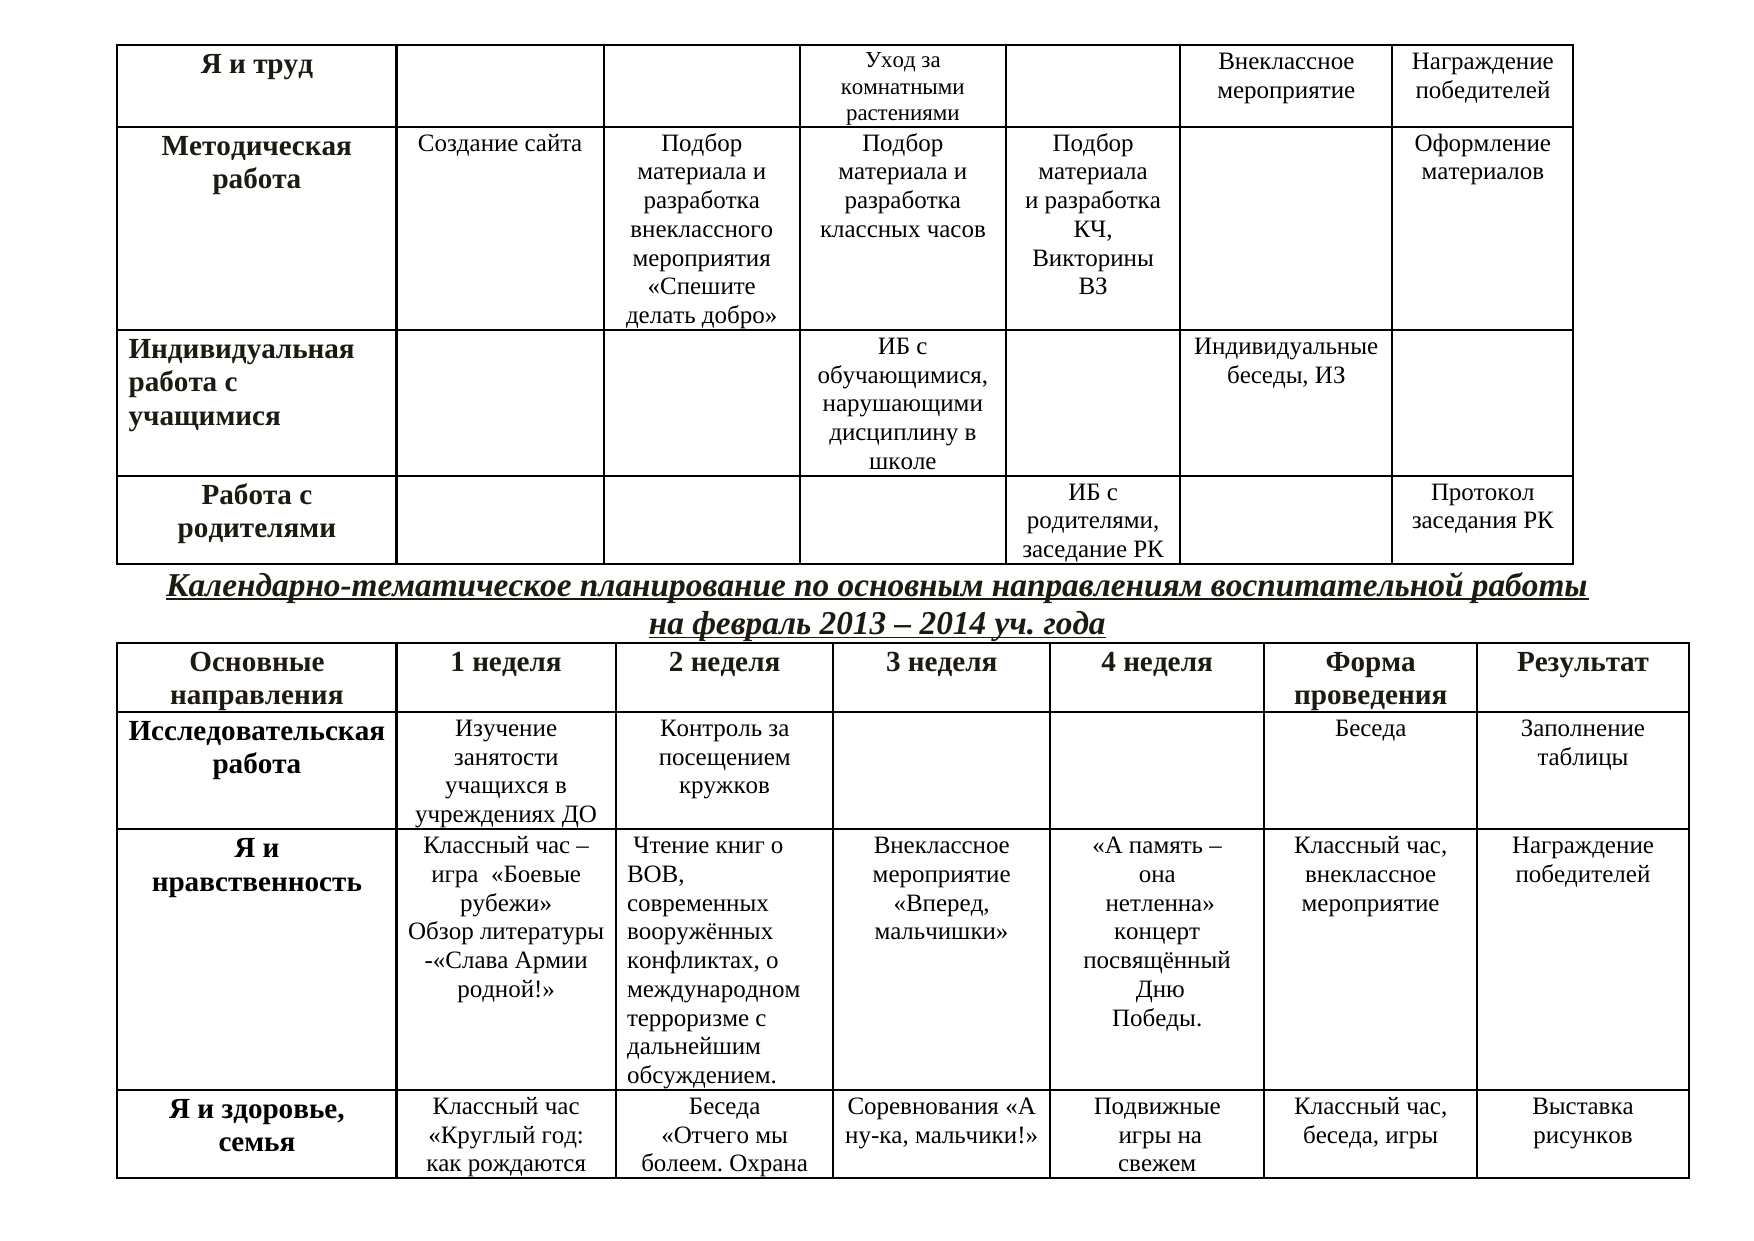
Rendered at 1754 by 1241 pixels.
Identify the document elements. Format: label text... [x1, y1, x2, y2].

text Календарно-тематическое планирование по основным направлениям воспитательной работы [118, 565, 1636, 603]
table_cell Я и труд [118, 46, 395, 126]
table_cell Подбор материала и разработка классных часов [801, 128, 1005, 329]
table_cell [398, 1091, 615, 1177]
table_cell Я и нравственность [118, 830, 395, 1089]
table_cell Индивидуальные беседы, ИЗ [1181, 331, 1391, 475]
table_cell [398, 46, 603, 126]
table_cell Исследовательская работа [118, 713, 395, 828]
table_header Форма проведения [1265, 644, 1476, 711]
table_cell Внеклассное мероприятие [1181, 46, 1391, 126]
table_cell Индивидуальная работа с учащимися [118, 331, 395, 475]
table_cell Классный час – игра «Боевые рубежи» Обзор литературы -«Слава Армии родной!» [398, 830, 615, 1089]
table_cell [605, 331, 799, 475]
table_header 3 неделя [834, 644, 1049, 711]
table_cell «А память – она нетленна» концерт посвящённый Дню Победы. [1051, 830, 1263, 1089]
table_cell Классный час, внеклассное мероприятие [1265, 830, 1476, 1089]
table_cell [1265, 1091, 1476, 1177]
table_cell Контроль за посещением кружков [617, 713, 832, 828]
table_cell Методическая работа [118, 128, 395, 329]
table_cell ИБ с родителями, заседание РК [1007, 477, 1179, 563]
table_cell [398, 477, 603, 563]
table_cell [1051, 713, 1263, 828]
table_cell Чтение книг о ВОВ, современных вооружённых конфликтах, о международном терроризме с дальнейшим обсуждением. [617, 830, 832, 1089]
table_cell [617, 1091, 832, 1177]
table_cell Изучение занятости учащихся в учреждениях ДО [398, 713, 615, 828]
table_header Основные направления [118, 644, 395, 711]
table_cell [1181, 477, 1391, 563]
table_cell ИБ с обучающимися, нарушающими дисциплину в школе [801, 331, 1005, 475]
table_cell [1393, 331, 1572, 475]
table_cell [1007, 331, 1179, 475]
table_header 2 неделя [617, 644, 832, 711]
table_cell Подбор материала и разработка внеклассного мероприятия «Спешите делать добро» [605, 128, 799, 329]
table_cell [834, 1091, 1049, 1177]
table_cell [834, 713, 1049, 828]
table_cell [1051, 1091, 1263, 1177]
table_header 4 неделя [1051, 644, 1263, 711]
table_cell Заполнение таблицы [1478, 713, 1688, 828]
table_cell Беседа [1265, 713, 1476, 828]
table_cell [1181, 128, 1391, 329]
table_cell [398, 331, 603, 475]
table_cell Награждение победителей [1393, 46, 1572, 126]
table_header 1 неделя [398, 644, 615, 711]
table_cell Внеклассное мероприятие «Вперед, мальчишки» [834, 830, 1049, 1089]
table_cell Протокол заседания РК [1393, 477, 1572, 563]
table_cell [801, 477, 1005, 563]
table_cell [605, 46, 799, 126]
table_cell Выставка рисунков [1478, 1091, 1688, 1177]
table_cell [1007, 46, 1179, 126]
table_cell [605, 477, 799, 563]
table_header Результат [1478, 644, 1688, 711]
text на февраль 2013 – 2014 уч. года [118, 603, 1636, 642]
table_cell Уход за комнатными растениями [801, 46, 1005, 126]
table_cell Я и здоровье, семья [118, 1091, 395, 1177]
table_cell Оформление материалов [1393, 128, 1572, 329]
table_cell Работа с родителями [118, 477, 395, 563]
table_cell Награждение победителей [1478, 830, 1688, 1089]
table_cell Создание сайта [398, 128, 603, 329]
table_cell Подбор материала и разработка КЧ, Викторины ВЗ [1007, 128, 1179, 329]
